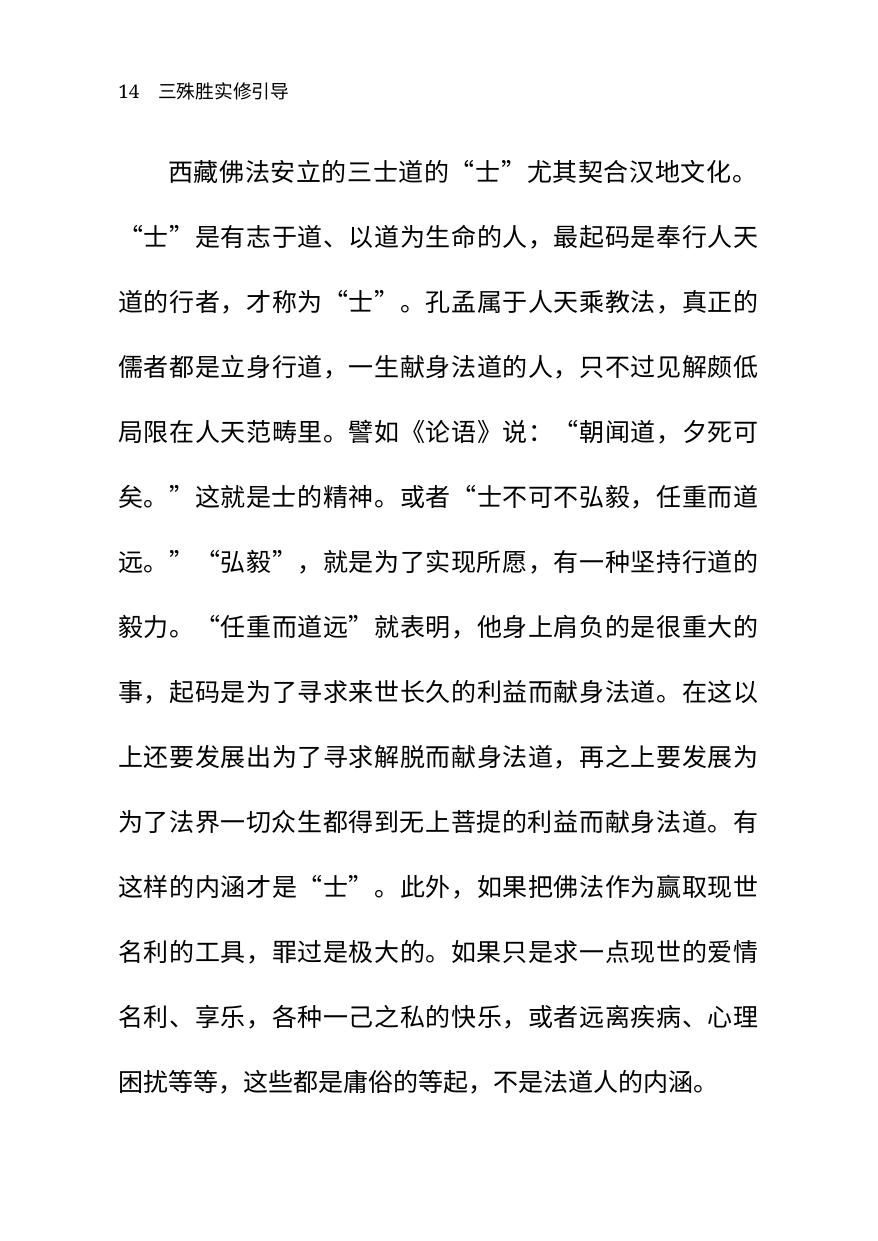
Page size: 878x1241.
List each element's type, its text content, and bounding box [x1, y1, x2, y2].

text 西藏佛法安立的三士道的“士”尤其契合汉地文化。“士”是有志于道、以道为生命的人，最起码是奉行人天道的行者，才称为“士”。孔孟属于人天乘教法，真正的儒者都是立身行道，一生献身法道的人，只不过见解颇低，局限在人天范畴里。譬如《论语》说：“朝闻道，夕死可矣。”这就是士的精神。或者“士不可不弘毅，任重而道远。”“弘毅”，就是为了实现所愿，有一种坚持行道的毅力。“任重而道远”就表明，他身上肩负的是很重大的事，起码是为了寻求来世长久的利益而献身法道。在这以上还要发展出为了寻求解脱而献身法道，再之上要发展为，为了法界一切众生都得到无上菩提的利益而献身法道。有这样的内涵才是“士”。此外，如果把佛法作为赢取现世名利的工具，罪过是极大的。如果只是求一点现世的爱情、名利、享乐，各种一己之私的快乐，或者远离疾病、心理困扰等等，这些都是庸俗的等起，不是法道人的内涵。 [118, 138, 759, 1113]
